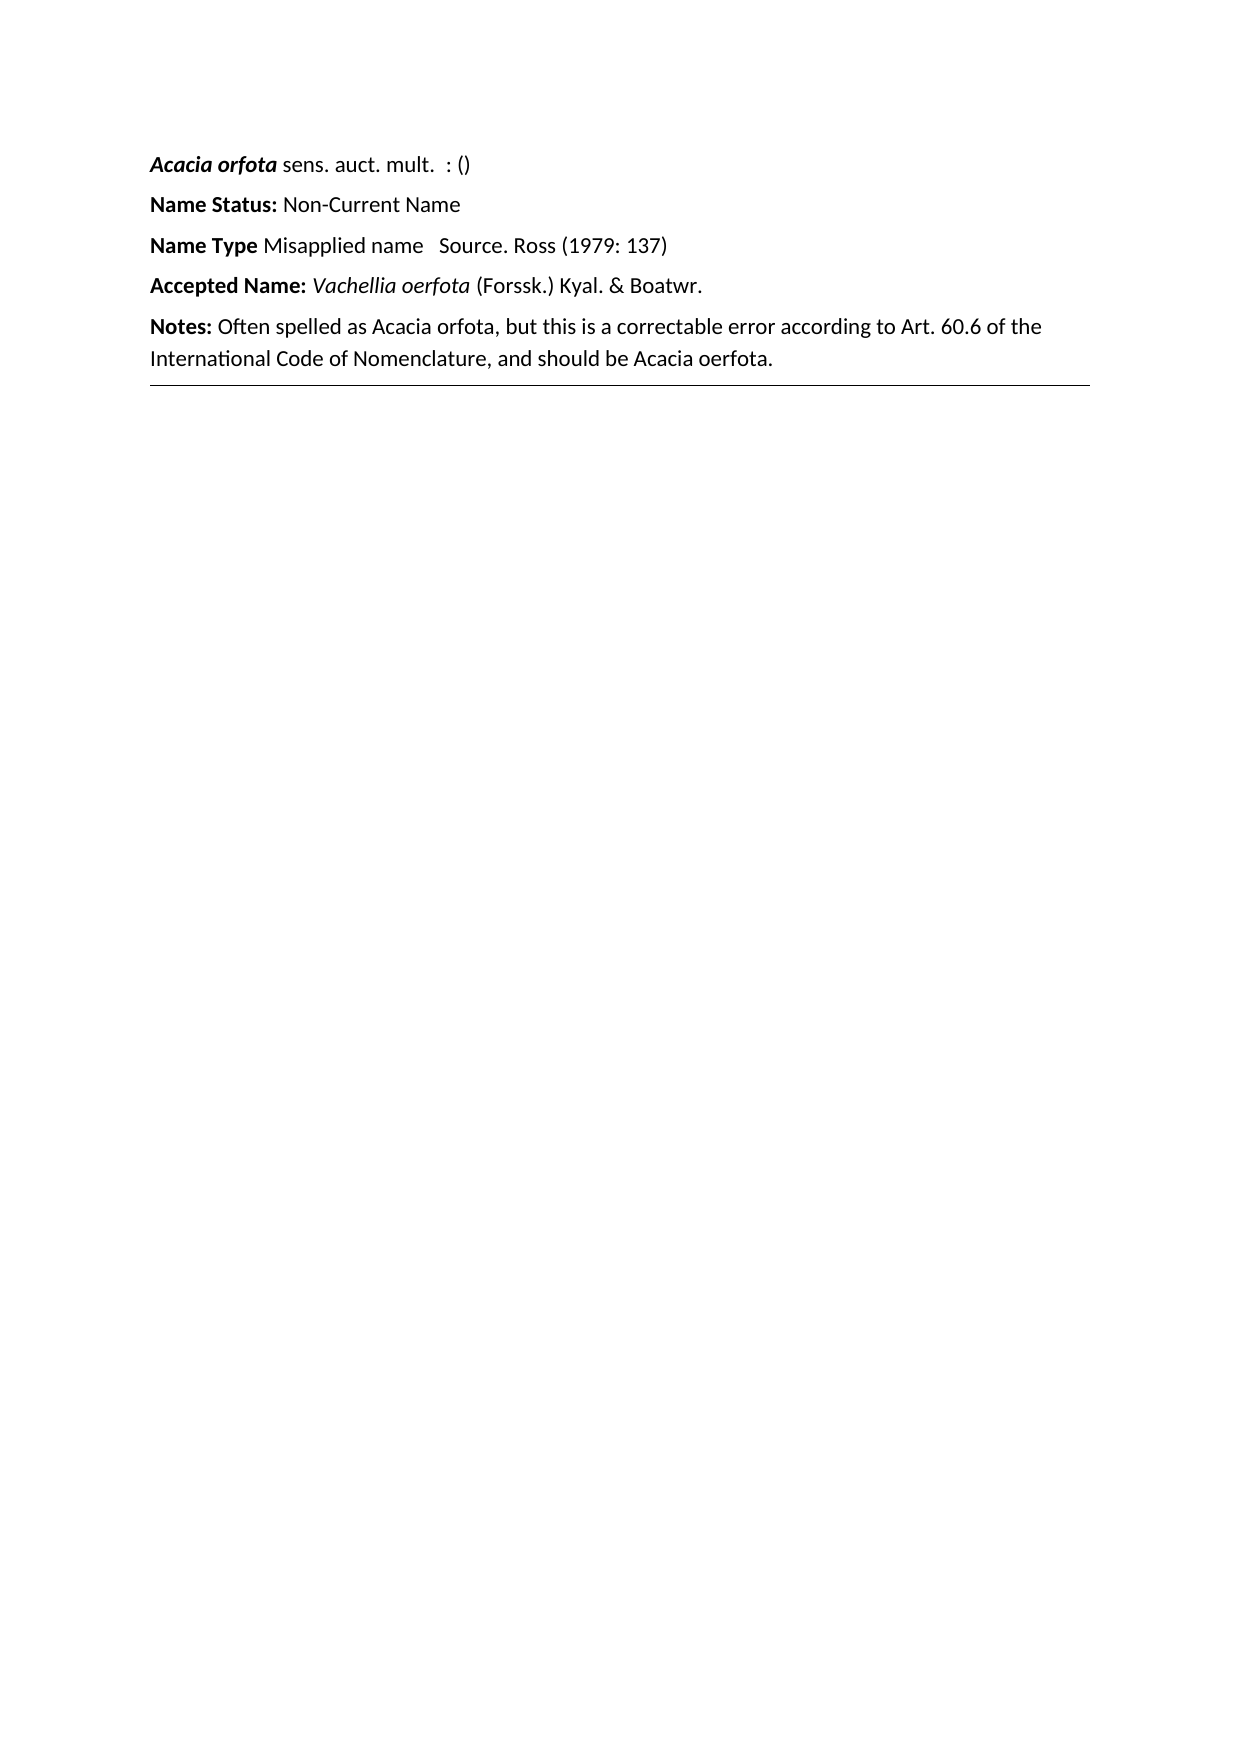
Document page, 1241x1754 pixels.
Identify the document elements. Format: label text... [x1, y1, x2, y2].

text Notes: Often spelled as Acacia orfota, but this is a correctable error according to Art. 60.6 of the International Code of Nomenclature, and should be Acacia oerfota. [150, 312, 1090, 372]
text Accepted Name: Vachellia oerfota (Forssk.) Kyal. & Boatwr. [150, 272, 1090, 299]
text Acacia orfota sens. auct. mult. : () [150, 150, 1090, 178]
text Name Type Misapplied name Source. Ross (1979: 137) [150, 231, 1090, 259]
text Name Status: Non-Current Name [150, 191, 1090, 218]
